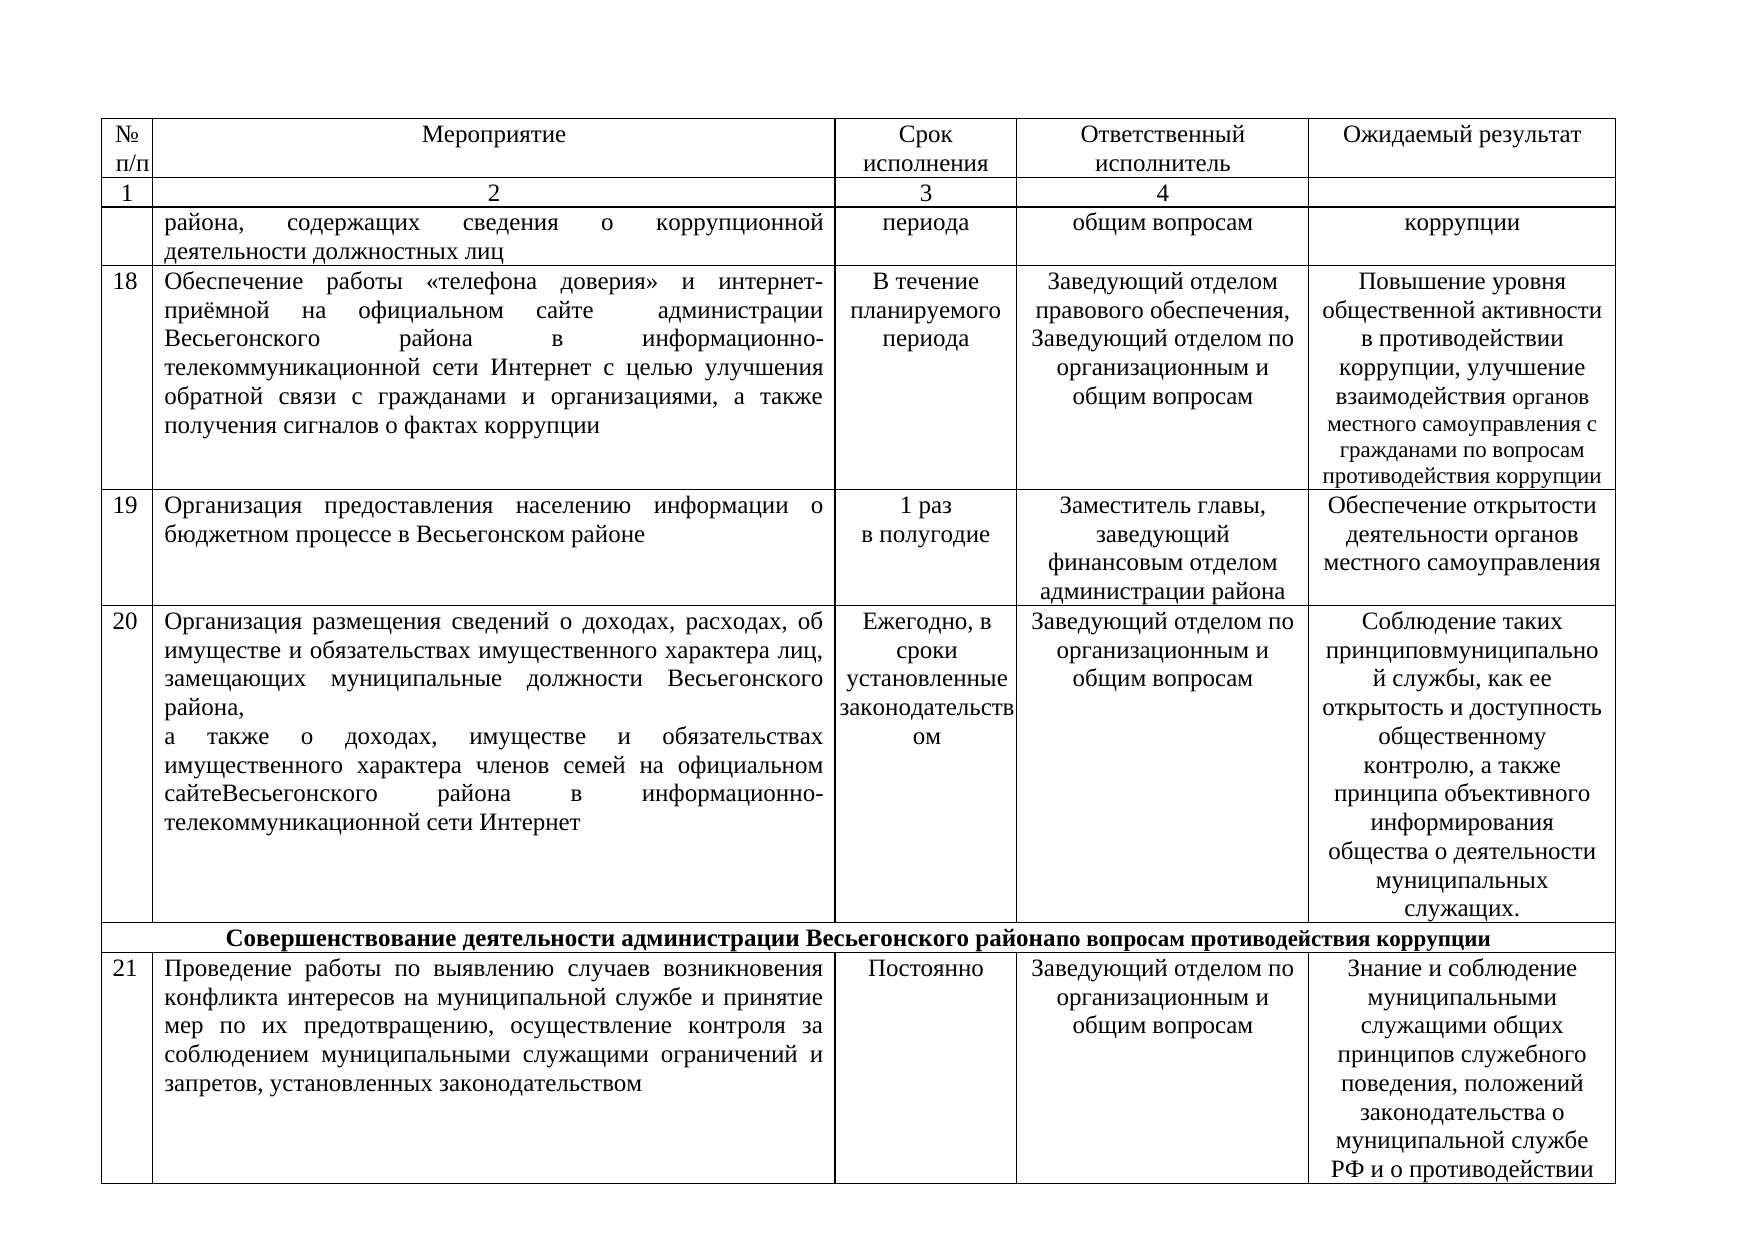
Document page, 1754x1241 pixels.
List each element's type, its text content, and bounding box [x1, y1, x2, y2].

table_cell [1017, 208, 1308, 265]
table_cell Заведующий отделом по организационным и общим вопросам [1017, 606, 1308, 922]
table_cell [1309, 208, 1615, 265]
table_cell Обеспечение открытости деятельности органов местного самоуправления [1309, 490, 1615, 605]
table_header № п/п [102, 119, 152, 177]
table_cell 18 [102, 266, 152, 489]
table_header Срок исполнения [836, 119, 1016, 177]
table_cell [153, 208, 834, 265]
table_header Ожидаемый результат [1309, 119, 1615, 177]
table_cell Организация предоставления населению информации о бюджетном процессе в Весьегонском районе [153, 490, 834, 605]
table_cell 2 [153, 178, 834, 206]
table_cell Совершенствование деятельности администрации Весьегонского районапо вопросам противодействия коррупции [102, 923, 1615, 952]
table_header Ответственный исполнитель [1017, 119, 1308, 177]
table_cell Соблюдение таких принциповмуниципальной службы, как ее открытость и доступность общественному контролю, а также принципа объективного информирования общества о деятельности муниципальных служащих. [1309, 606, 1615, 922]
table_cell Повышение уровня общественной активности в противодействии коррупции, улучшение взаимодействия органов местного самоуправления с гражданами по вопросам противодействия коррупции [1309, 266, 1615, 489]
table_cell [153, 953, 834, 1183]
table_cell 20 [102, 606, 152, 922]
table_cell Заместитель главы, заведующий финансовым отделом администрации района [1017, 490, 1308, 605]
table_cell В течение планируемого периода [836, 208, 1016, 265]
table_cell 19 [102, 490, 152, 605]
table_cell 4 [1017, 178, 1308, 206]
table_cell Обеспечение работы «телефона доверия» и интернет-приёмной на официальном сайте администрации Весьегонского района в информационно-телекоммуникационной сети Интернет с целью улучшения обратной связи с гражданами и организациями, а также получения сигналов о фактах коррупции [153, 266, 834, 489]
table_cell 1 [102, 178, 152, 206]
table_cell В течение планируемого периода [836, 266, 1016, 489]
table_cell Заведующий отделом правового обеспечения, Заведующий отделом по организационным и общим вопросам [1017, 266, 1308, 489]
table_cell 21 [102, 953, 152, 1183]
table_cell [1309, 178, 1615, 206]
table_cell Организация размещения сведений о доходах, расходах, об имуществе и обязательствах имущественного характера лиц, замещающих муниципальные должности Весьегонского района, а также о доходах, имуществе и обязательствах имущественного характера членов семей на официальном сайтеВесьегонского района в информационно-телекоммуникационной сети Интернет [153, 606, 834, 922]
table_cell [1017, 953, 1308, 1183]
table_cell Ежегодно, в сроки установленные законодательством [836, 606, 1016, 922]
table_cell Постоянно [836, 953, 1016, 1183]
table_cell 17 [102, 208, 152, 265]
table_header Мероприятие [153, 119, 834, 177]
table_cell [1309, 953, 1615, 1183]
table_cell 1 раз в полугодие [836, 490, 1016, 605]
table_cell 3 [836, 178, 1016, 206]
